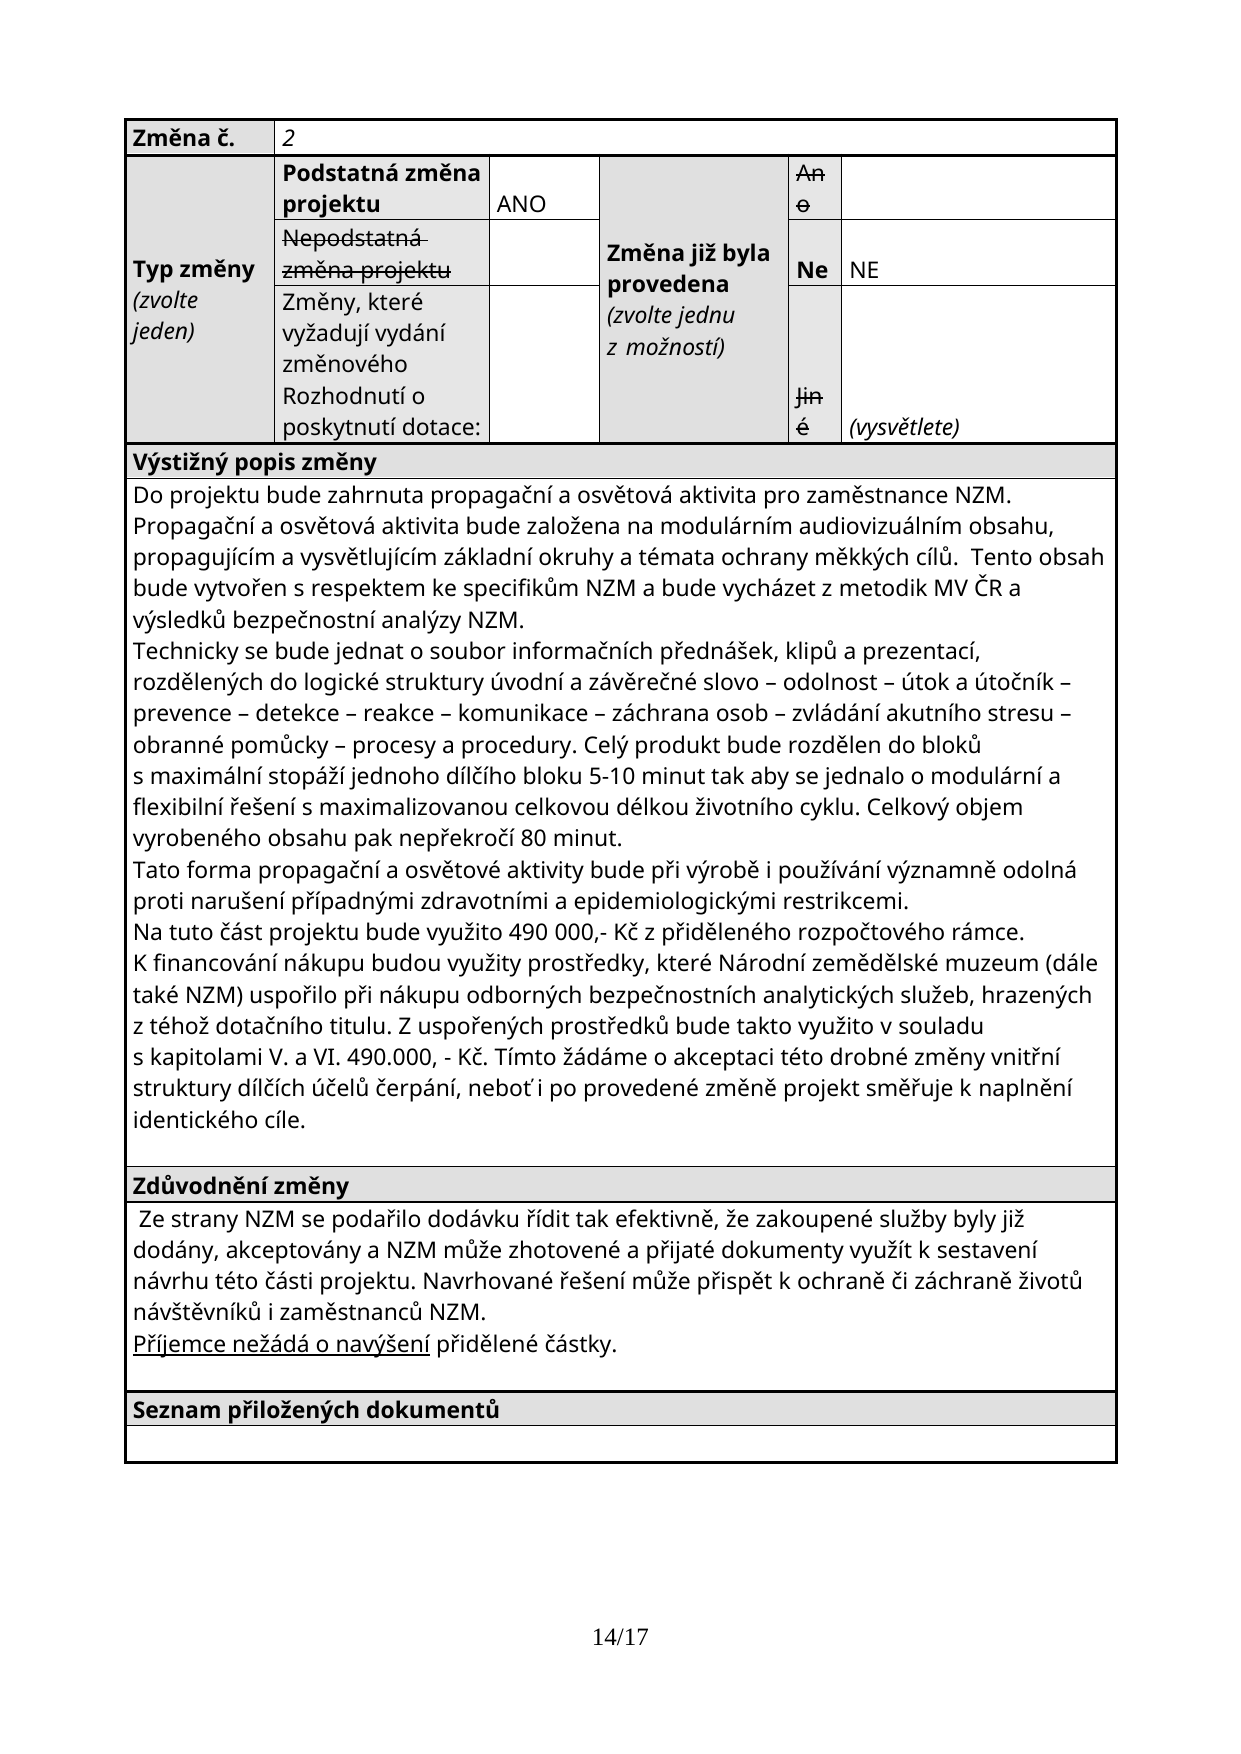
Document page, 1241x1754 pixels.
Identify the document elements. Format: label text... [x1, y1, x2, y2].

table_cell [490, 220, 599, 285]
table_cell [490, 286, 599, 442]
table_cell NE [842, 220, 1115, 285]
table_cell Nepodstatná změna projektu [275, 220, 489, 285]
table_header 2 [275, 121, 1115, 153]
table_cell Seznam přiložených dokumentů [127, 1393, 1115, 1425]
table_cell Výstižný popis změny [127, 445, 1115, 477]
table_cell Jiné [789, 286, 841, 442]
table_cell Ne [789, 220, 841, 285]
table_cell Změna již byla provedena (zvolte jednu z možností) [600, 157, 788, 442]
table_header Změna č. [127, 121, 274, 153]
table_cell ANO [490, 157, 599, 219]
table_cell Změny, které vyžadují vydání změnového Rozhodnutí o poskytnutí dotace: [275, 286, 489, 442]
table_cell [127, 1426, 1115, 1461]
table_cell Typ změny (zvolte jeden) [127, 157, 274, 442]
table_cell Podstatná změna projektu [275, 157, 489, 219]
table_cell Zdůvodnění změny [127, 1167, 1115, 1201]
table_cell Ano [789, 157, 841, 219]
table_cell [842, 157, 1115, 219]
table_cell Do projektu bude zahrnuta propagační a osvětová aktivita pro zaměstnance NZM. Propagační a osvětová aktivita bude založena na modulárním audiovizuálním obsahu, propagujícím a vysvětlujícím základní okruhy a témata ochrany měkkých cílů. Tento obsah bude vytvořen s respektem ke specifikům NZM a bude vycházet z metodik MV ČR a výsledků bezpečnostní analýzy NZM. Technicky se bude jednat o soubor informačních přednášek, klipů a prezentací, rozdělených do logické struktury úvodní a závěrečné slovo – odolnost – útok a útočník – prevence – detekce – reakce – komunikace – záchrana osob – zvládání akutního stresu – obranné pomůcky – procesy a procedury. Celý produkt bude rozdělen do bloků s maximální stopáží jednoho dílčího bloku 5-10 minut tak aby se jednalo o modulární a flexibilní řešení s maximalizovanou celkovou délkou životního cyklu. Celkový objem vyrobeného obsahu pak nepřekročí 80 minut. Tato forma propagační a osvětové aktivity bude při výrobě i používání významně odolná proti narušení případnými zdravotními a epidemiologickými restrikcemi. Na tuto část projektu bude využito 490 000,- Kč z přiděleného rozpočtového rámce. K financování nákupu budou využity prostředky, které Národní zemědělské muzeum (dále také NZM) uspořilo při nákupu odborných bezpečnostních analytických služeb, hrazených z téhož dotačního titulu. Z uspořených prostředků bude takto využito v souladu s kapitolami V. a VI. 490.000, - Kč. Tímto žádáme o akceptaci této drobné změny vnitřní struktury dílčích účelů čerpání, neboť i po provedené změně projekt směřuje k naplnění identického cíle. [127, 479, 1115, 1166]
table_cell Ze strany NZM se podařilo dodávku řídit tak efektivně, že zakoupené služby byly již dodány, akceptovány a NZM může zhotovené a přijaté dokumenty využít k sestavení návrhu této části projektu. Navrhované řešení může přispět k ochraně či záchraně životů návštěvníků i zaměstnanců NZM. Příjemce nežádá o navýšení přidělené částky. [127, 1203, 1115, 1390]
table_cell (vysvětlete) [842, 286, 1115, 442]
